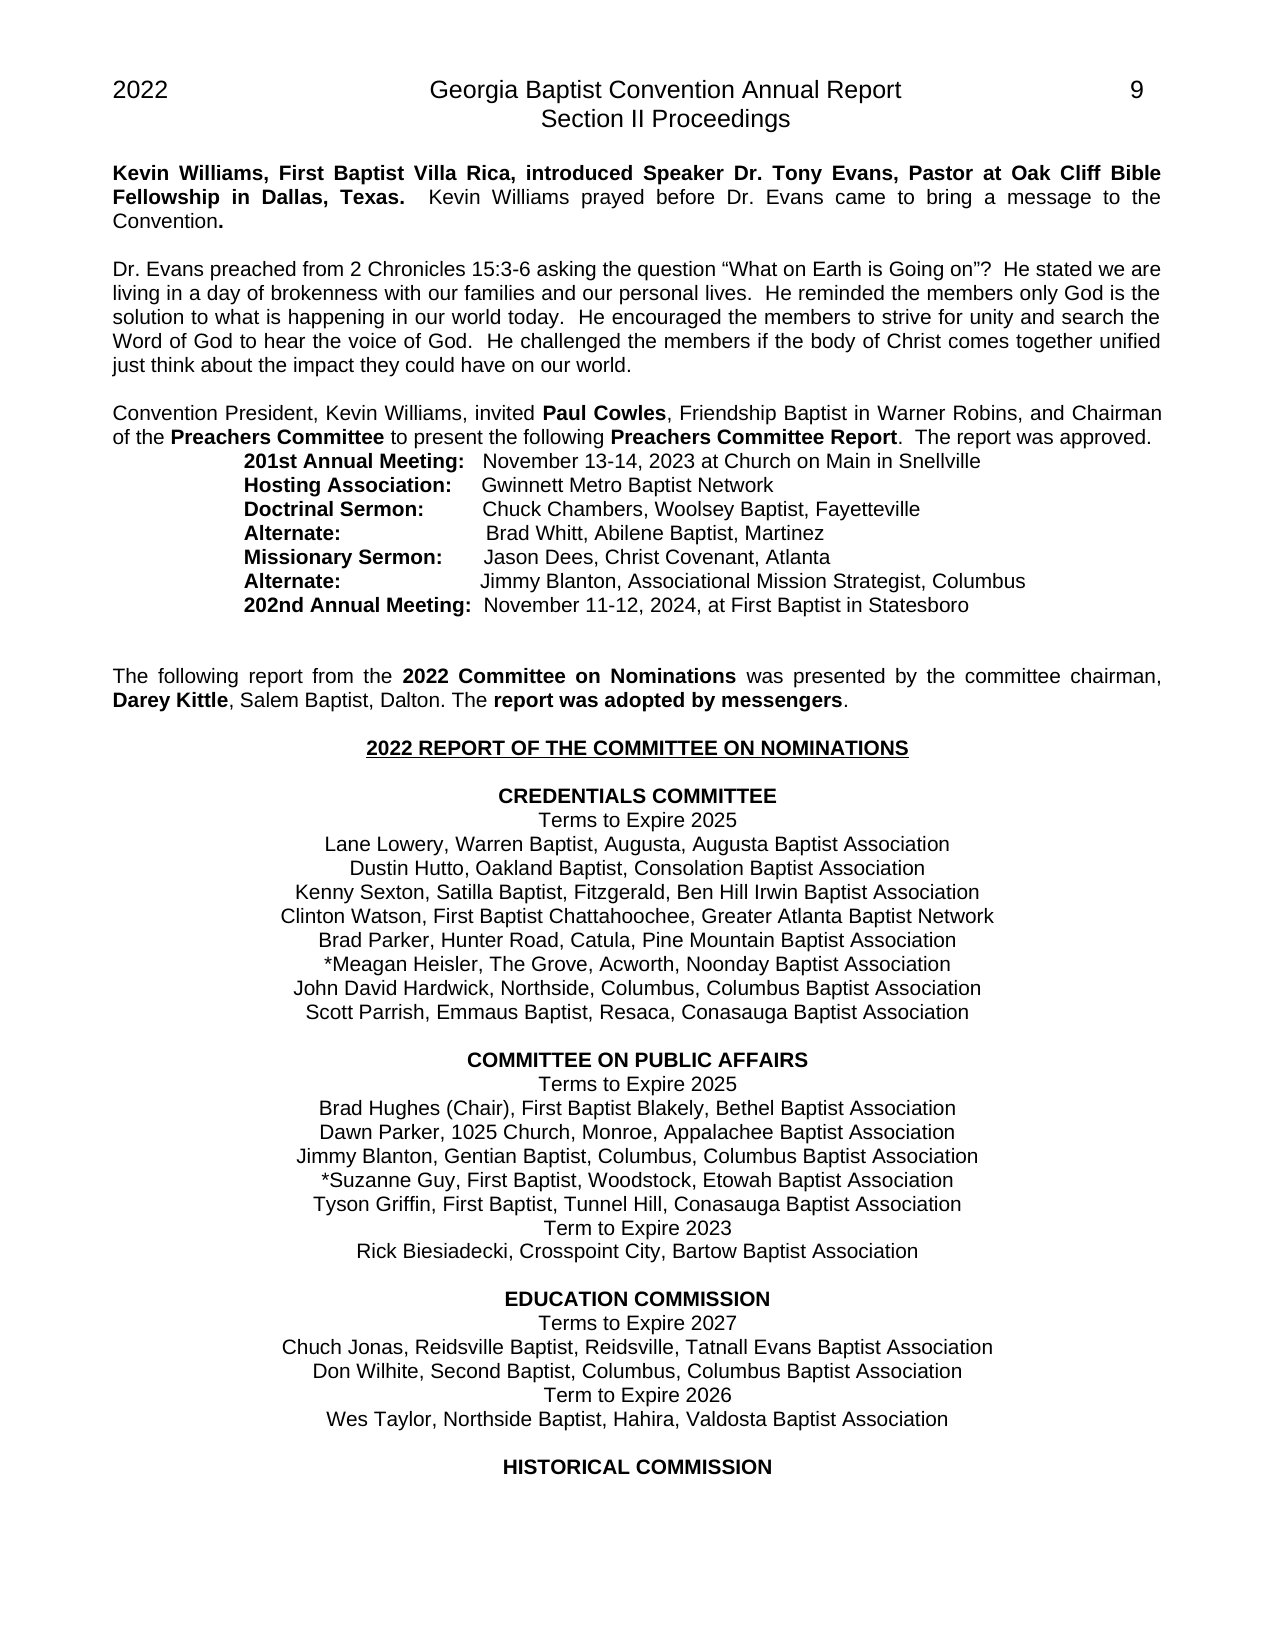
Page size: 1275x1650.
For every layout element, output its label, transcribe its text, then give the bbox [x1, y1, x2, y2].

text EDUCATION COMMISSION [112, 1287, 1162, 1311]
text Kevin Williams, First Baptist Villa Rica, introduced Speaker Dr. Tony Evans, Pastor at Oak Cliff Bible Fellowship in Dallas, Texas. Kevin Williams prayed before Dr. Evans came to bring a message to the Convention. [112, 161, 1162, 233]
text Rick Biesiadecki, Crosspoint City, Bartow Baptist Association [112, 1239, 1162, 1263]
text 202nd Annual Meeting: November 11-12, 2024, at First Baptist in Statesboro [112, 592, 1162, 616]
text Term to Expire 2026 [112, 1383, 1162, 1407]
text Alternate: Brad Whitt, Abilene Baptist, Martinez [112, 521, 1162, 544]
text HISTORICAL COMMISSION [112, 1455, 1162, 1479]
text Clinton Watson, First Baptist Chattahoochee, Greater Atlanta Baptist Network [112, 904, 1162, 928]
text Chuch Jonas, Reidsville Baptist, Reidsville, Tatnall Evans Baptist Association [112, 1335, 1162, 1359]
text Lane Lowery, Warren Baptist, Augusta, Augusta Baptist Association [112, 832, 1162, 856]
text Jimmy Blanton, Gentian Baptist, Columbus, Columbus Baptist Association [112, 1143, 1162, 1167]
text Alternate: Jimmy Blanton, Associational Mission Strategist, Columbus [112, 568, 1162, 592]
text The following report from the 2022 Committee on Nominations was presented by the committee chairman, Darey Kittle, Salem Baptist, Dalton. The report was adopted by messengers. [112, 664, 1162, 712]
text Terms to Expire 2027 [112, 1311, 1162, 1335]
text Brad Hughes (Chair), First Baptist Blakely, Bethel Baptist Association [112, 1096, 1162, 1119]
text Doctrinal Sermon: Chuck Chambers, Woolsey Baptist, Fayetteville [112, 497, 1162, 521]
text Brad Parker, Hunter Road, Catula, Pine Mountain Baptist Association [112, 928, 1162, 952]
text Tyson Griffin, First Baptist, Tunnel Hill, Conasauga Baptist Association [112, 1191, 1162, 1215]
text Dustin Hutto, Oakland Baptist, Consolation Baptist Association [112, 856, 1162, 880]
text Hosting Association: Gwinnett Metro Baptist Network [112, 473, 1162, 497]
text Don Wilhite, Second Baptist, Columbus, Columbus Baptist Association [112, 1359, 1162, 1383]
text Kenny Sexton, Satilla Baptist, Fitzgerald, Ben Hill Irwin Baptist Association [112, 880, 1162, 904]
text Dawn Parker, 1025 Church, Monroe, Appalachee Baptist Association [112, 1119, 1162, 1143]
text COMMITTEE ON PUBLIC AFFAIRS [112, 1048, 1162, 1072]
text Terms to Expire 2025 [112, 808, 1162, 832]
text *Meagan Heisler, The Grove, Acworth, Noonday Baptist Association [112, 952, 1162, 976]
text CREDENTIALS COMMITTEE [112, 784, 1162, 808]
text Term to Expire 2023 [112, 1215, 1162, 1239]
text Terms to Expire 2025 [112, 1072, 1162, 1096]
text Wes Taylor, Northside Baptist, Hahira, Valdosta Baptist Association [112, 1407, 1162, 1431]
text Scott Parrish, Emmaus Baptist, Resaca, Conasauga Baptist Association [112, 1000, 1162, 1024]
text *Suzanne Guy, First Baptist, Woodstock, Etowah Baptist Association [112, 1167, 1162, 1191]
text Missionary Sermon: Jason Dees, Christ Covenant, Atlanta [112, 544, 1162, 568]
text 201st Annual Meeting: November 13-14, 2023 at Church on Main in Snellville [112, 449, 1162, 473]
text Dr. Evans preached from 2 Chronicles 15:3-6 asking the question “What on Earth is Going on”? He stated we are living in a day of brokenness with our families and our personal lives. He reminded the members only God is the solution to what is happening in our world today. He encouraged the members to strive for unity and search the Word of God to hear the voice of God. He challenged the members if the body of Christ comes together unified just think about the impact they could have on our world. [112, 257, 1162, 377]
text John David Hardwick, Northside, Columbus, Columbus Baptist Association [112, 976, 1162, 1000]
text 2022 REPORT OF THE COMMITTEE ON NOMINATIONS [112, 736, 1162, 760]
text Convention President, Kevin Williams, invited Paul Cowles, Friendship Baptist in Warner Robins, and Chairman of the Preachers Committee to present the following Preachers Committee Report. The report was approved. [112, 401, 1162, 449]
